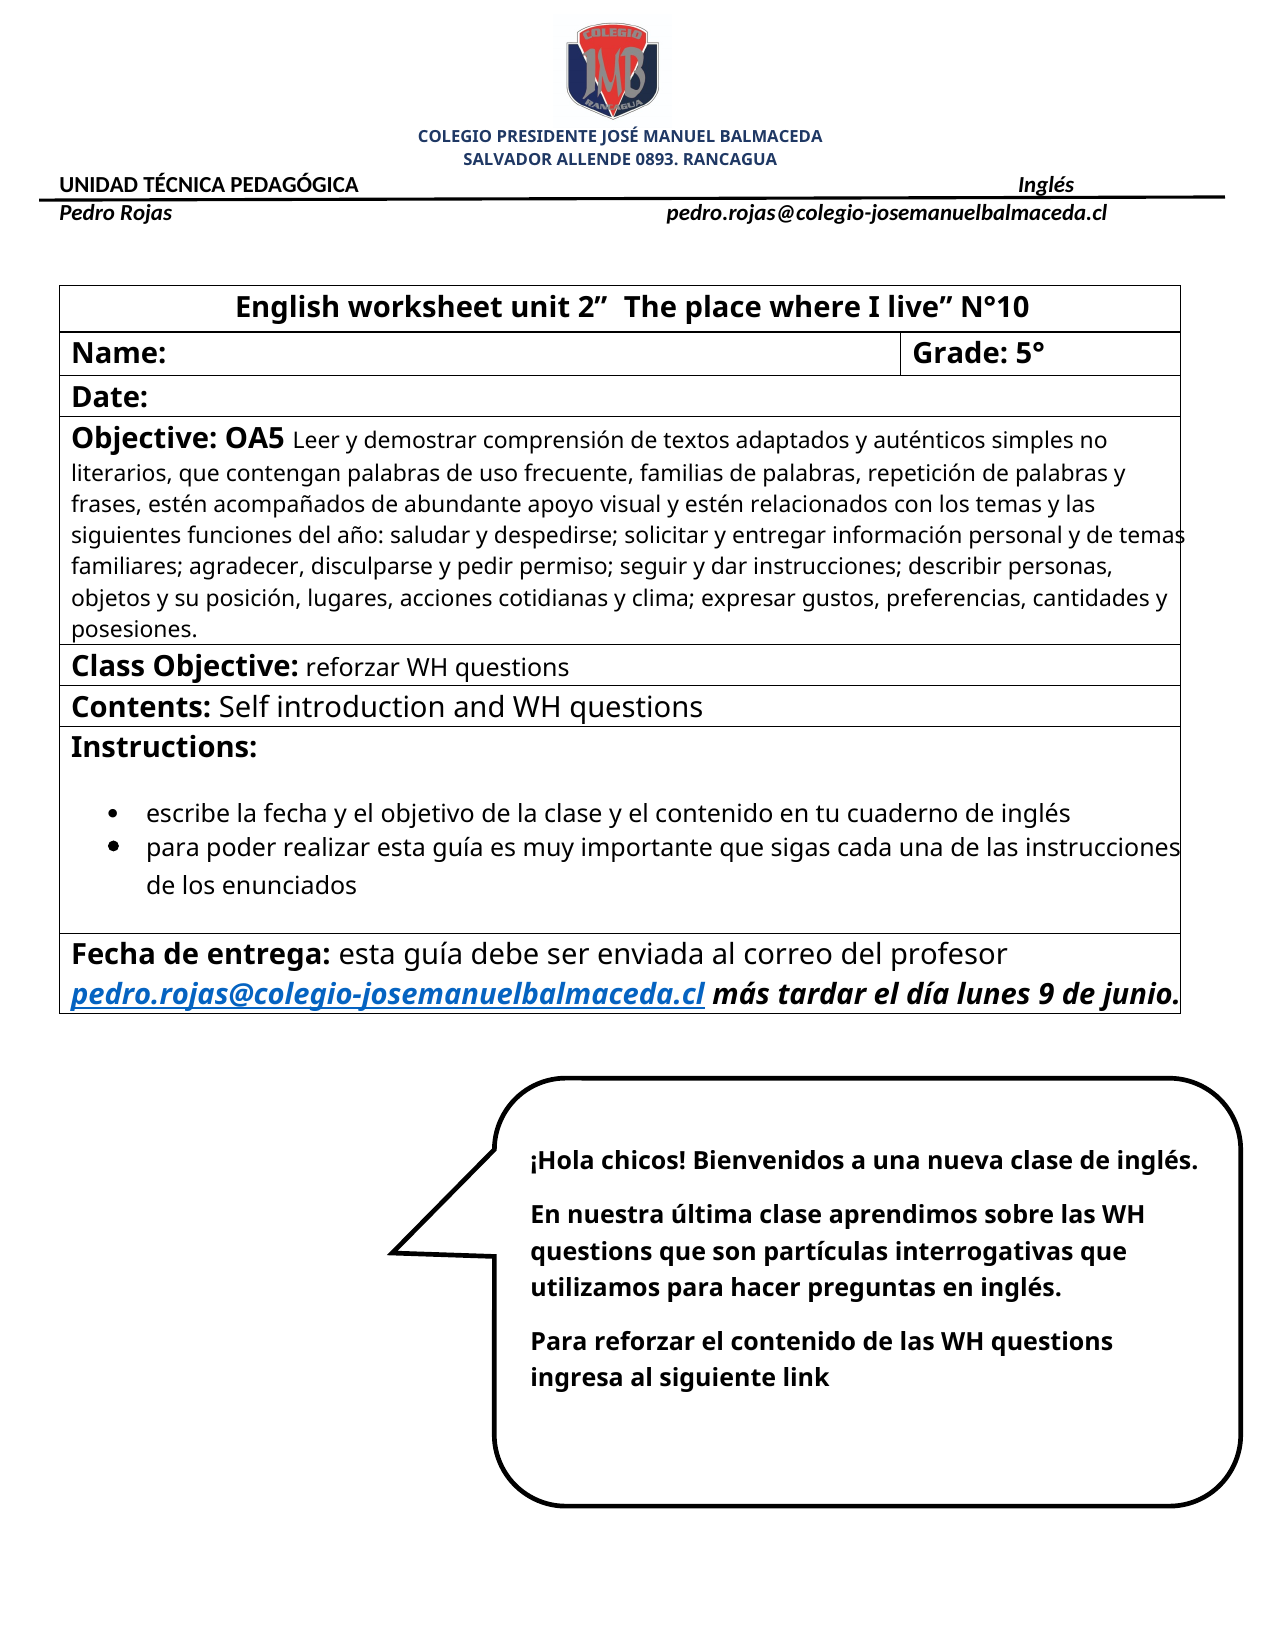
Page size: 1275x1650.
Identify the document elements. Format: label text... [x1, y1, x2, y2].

table_header English worksheet unit 2” The place where I live” N°10 [60, 286, 1180, 331]
table_cell Fecha de entrega: esta guía debe ser enviada al correo del profesor pedro.rojas@colegio-josemanuelbalmaceda.cl más tardar el día lunes 9 de junio. [60, 934, 1180, 1013]
table_cell Date: [60, 376, 1180, 416]
table_cell Class Objective: reforzar WH questions [60, 645, 1180, 685]
table_cell Grade: 5° [901, 333, 1180, 375]
table_cell Name: [60, 333, 900, 375]
table_cell Objective: OA5 Leer y demostrar comprensión de textos adaptados y auténticos simples no literarios, que contengan palabras de uso frecuente, familias de palabras, repetición de palabras y frases, estén acompañados de abundante apoyo visual y estén relacionados con los temas y las siguientes funciones del año: saludar y despedirse; solicitar y entregar información personal y de temas familiares; agradecer, disculparse y pedir permiso; seguir y dar instrucciones; describir personas, objetos y su posición, lugares, acciones cotidianas y clima; expresar gustos, preferencias, cantidades y posesiones. [60, 417, 1180, 644]
picture [553, 14, 672, 128]
table_cell Contents: Self introduction and WH questions [60, 686, 1180, 726]
table_cell Instructions: escribe la fecha y el objetivo de la clase y el contenido en tu cuaderno de inglés para poder realizar esta guía es muy importante que sigas cada una de las instrucciones de los enunciados [60, 727, 1180, 932]
